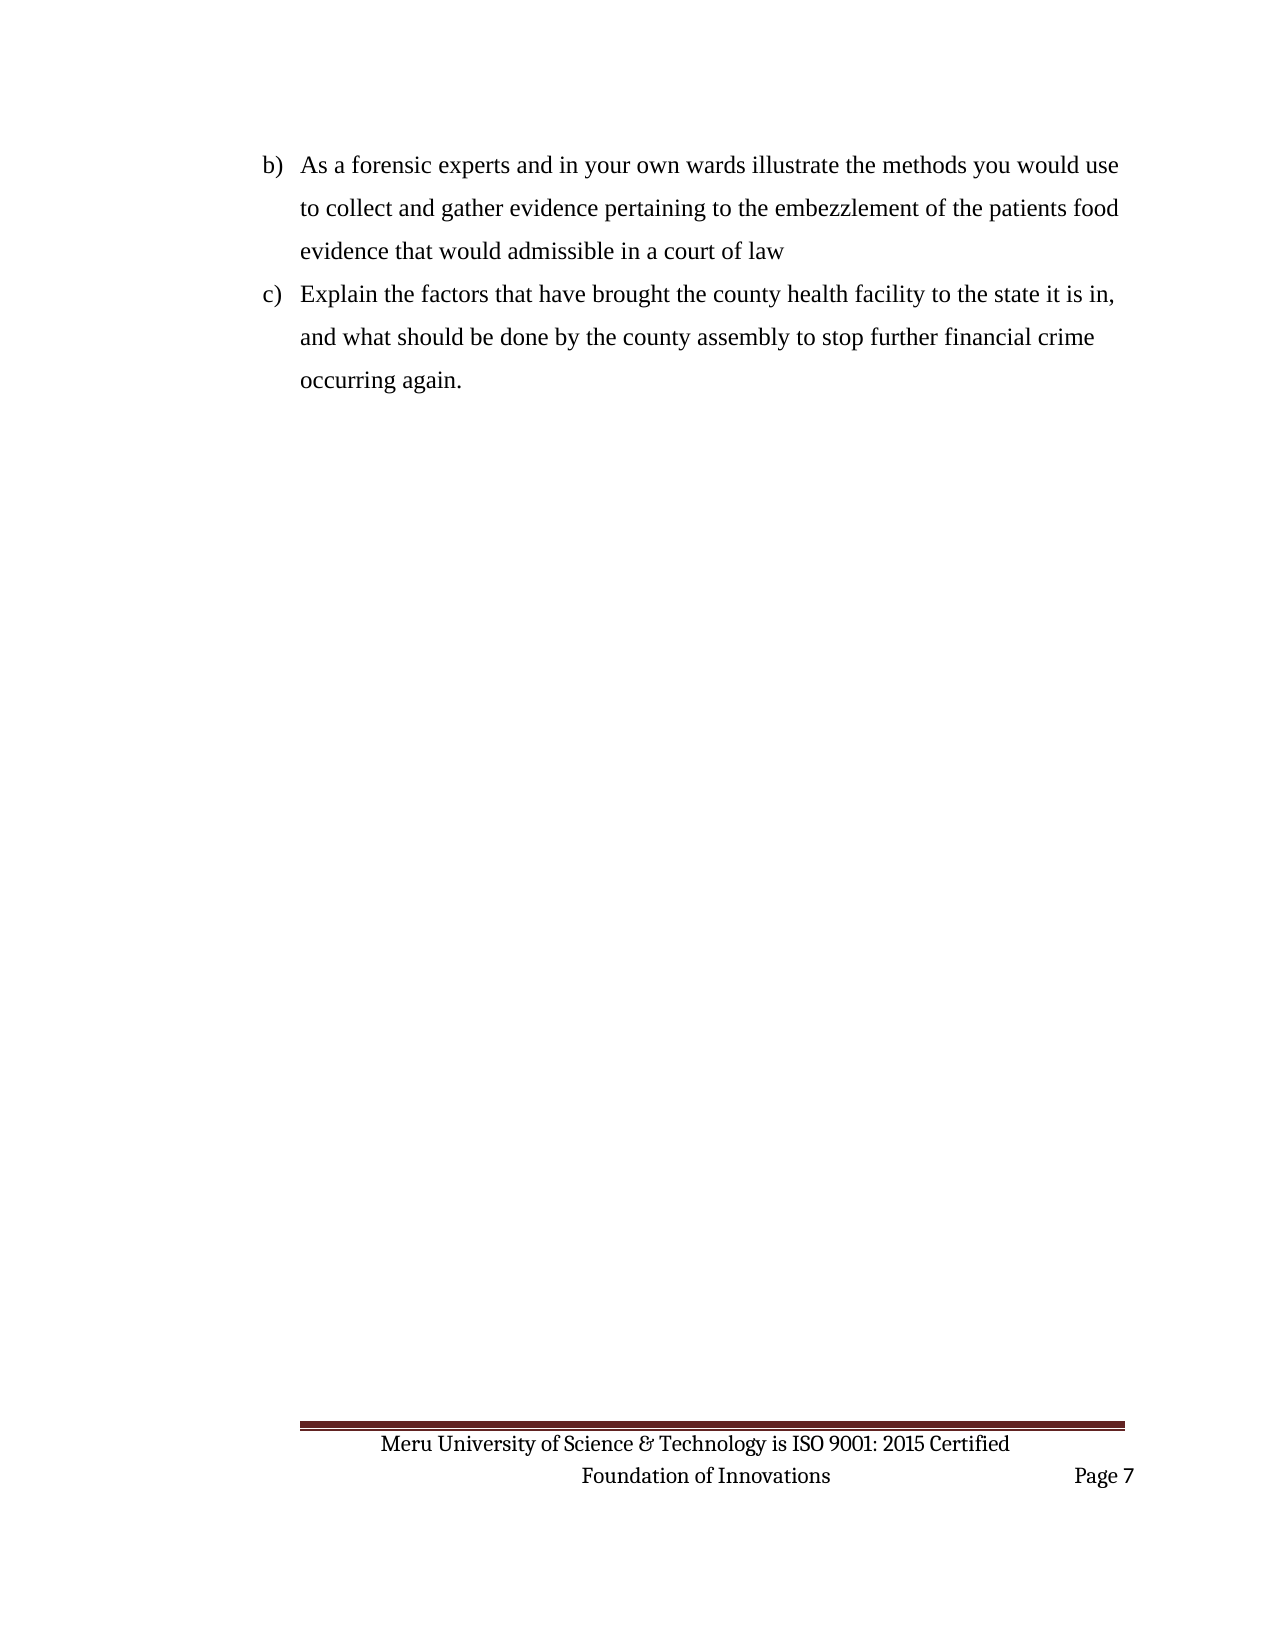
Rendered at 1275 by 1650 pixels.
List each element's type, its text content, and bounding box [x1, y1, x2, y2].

text Foundation of Innovations Page 7 [300, 1452, 1125, 1489]
list As a forensic experts and in your own wards illustrate the methods you would use to collect and gather evidence pertaining to the embezzlement of the patients food evidence that would admissible in a court of law [262, 150, 1125, 265]
list Explain the factors that have brought the county health facility to the state it is in, and what should be done by the county assembly to stop further financial crime occurring again. [262, 279, 1125, 394]
text Meru University of Science & Technology is ISO 9001: 2015 Certified [300, 1431, 1125, 1452]
